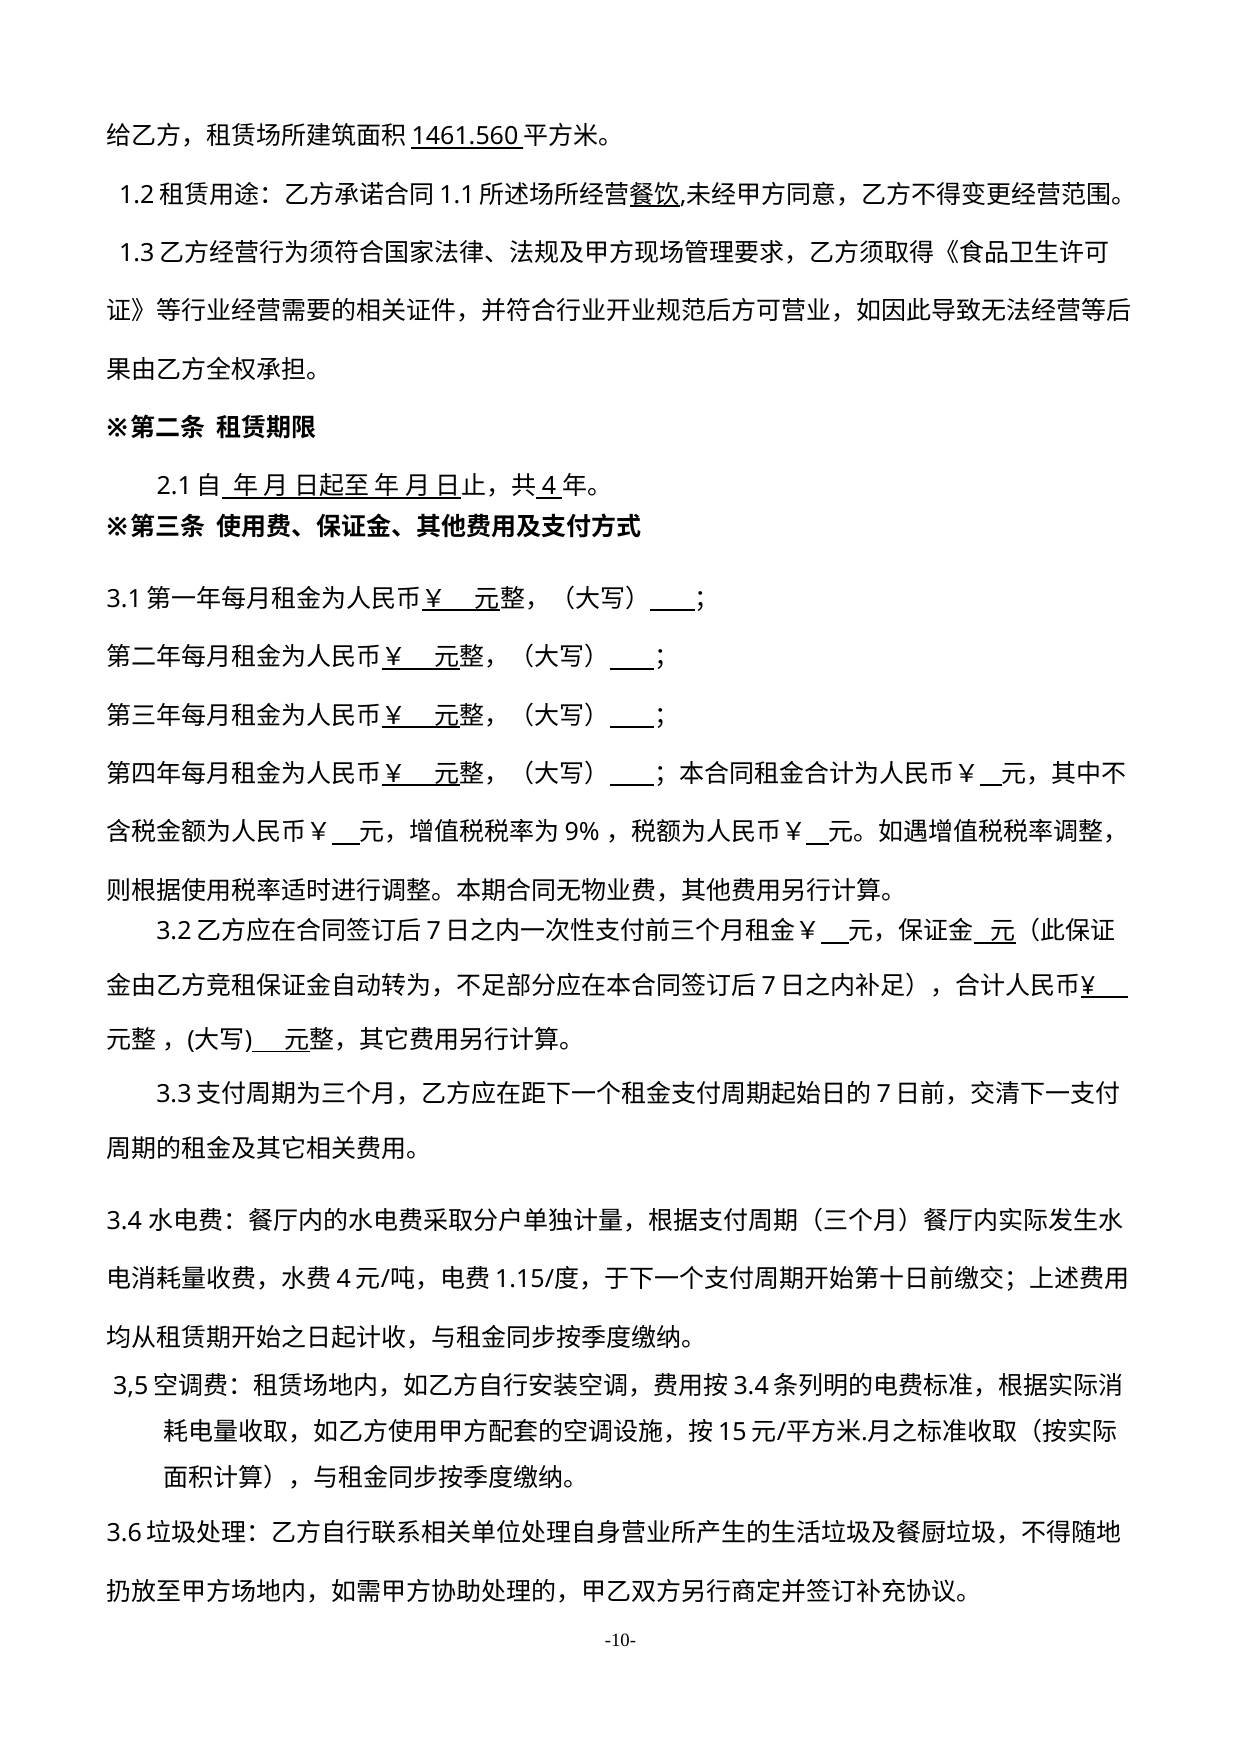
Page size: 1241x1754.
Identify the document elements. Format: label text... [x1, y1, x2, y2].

text 3,5空调费：租赁场地内，如乙方自行安装空调，费用按3.4条列明的电费标准，根据实际消耗电量收取，如乙方使用甲方配套的空调设施，按15元/平方米.月之标准收取（按实际面积计算），与租金同步按季度缴纳。 [113, 1358, 1134, 1495]
text 第二年每月租金为人民币￥ 元整，（大写） ； [106, 619, 1134, 677]
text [106, 98, 1134, 156]
text 1.3乙方经营行为须符合国家法律、法规及甲方现场管理要求，乙方须取得《食品卫生许可证》等行业经营需要的相关证件，并符合行业开业规范后方可营业，如因此导致无法经营等后果由乙方全权承担。 [106, 215, 1134, 390]
text 第四年每月租金为人民币￥ 元整，（大写） ；本合同租金合计为人民币￥ 元，其中不含税金额为人民币￥ 元，增值税税率为9% ，税额为人民币￥ 元。如遇增值税税率调整，则根据使用税率适时进行调整。本期合同无物业费，其他费用另行计算。 [106, 736, 1134, 911]
text 3.4 水电费：餐厅内的水电费采取分户单独计量，根据支付周期（三个月）餐厅内实际发生水电消耗量收费，水费4元/吨，电费1.15/度，于下一个支付周期开始第十日前缴交；上述费用均从租赁期开始之日起计收，与租金同步按季度缴纳。 [106, 1183, 1134, 1358]
list 3.3支付周期为三个月，乙方应在距下一个租金支付周期起始日的7日前，交清下一支付周期的租金及其它相关费用。 [106, 1074, 1134, 1164]
text 3.6垃圾处理：乙方自行联系相关单位处理自身营业所产生的生活垃圾及餐厨垃圾，不得随地扔放至甲方场地内，如需甲方协助处理的，甲乙双方另行商定并签订补充协议。 [106, 1495, 1134, 1612]
text 第三年每月租金为人民币￥ 元整，（大写） ； [106, 677, 1134, 736]
text 3.1第一年每月租金为人民币￥ 元整，（大写） ； [106, 561, 1134, 619]
list 3.2乙方应在合同签订后7日之内一次性支付前三个月租金￥ 元，保证金 元（此保证金由乙方竞租保证金自动转为，不足部分应在本合同签订后7日之内补足），合计人民币¥ 元整 ，(大写) 元整，其它费用另行计算。 [106, 911, 1134, 1056]
text ※第三条 使用费、保证金、其他费用及支付方式 [106, 506, 1134, 543]
list ※第二条 租赁期限 [106, 390, 1134, 448]
list 2.1自 年 月 日起至 年 月 日止，共 4 年。 [106, 448, 1134, 506]
text 1.2租赁用途：乙方承诺合同1.1所述场所经营餐饮,未经甲方同意，乙方不得变更经营范围。 [106, 156, 1134, 215]
